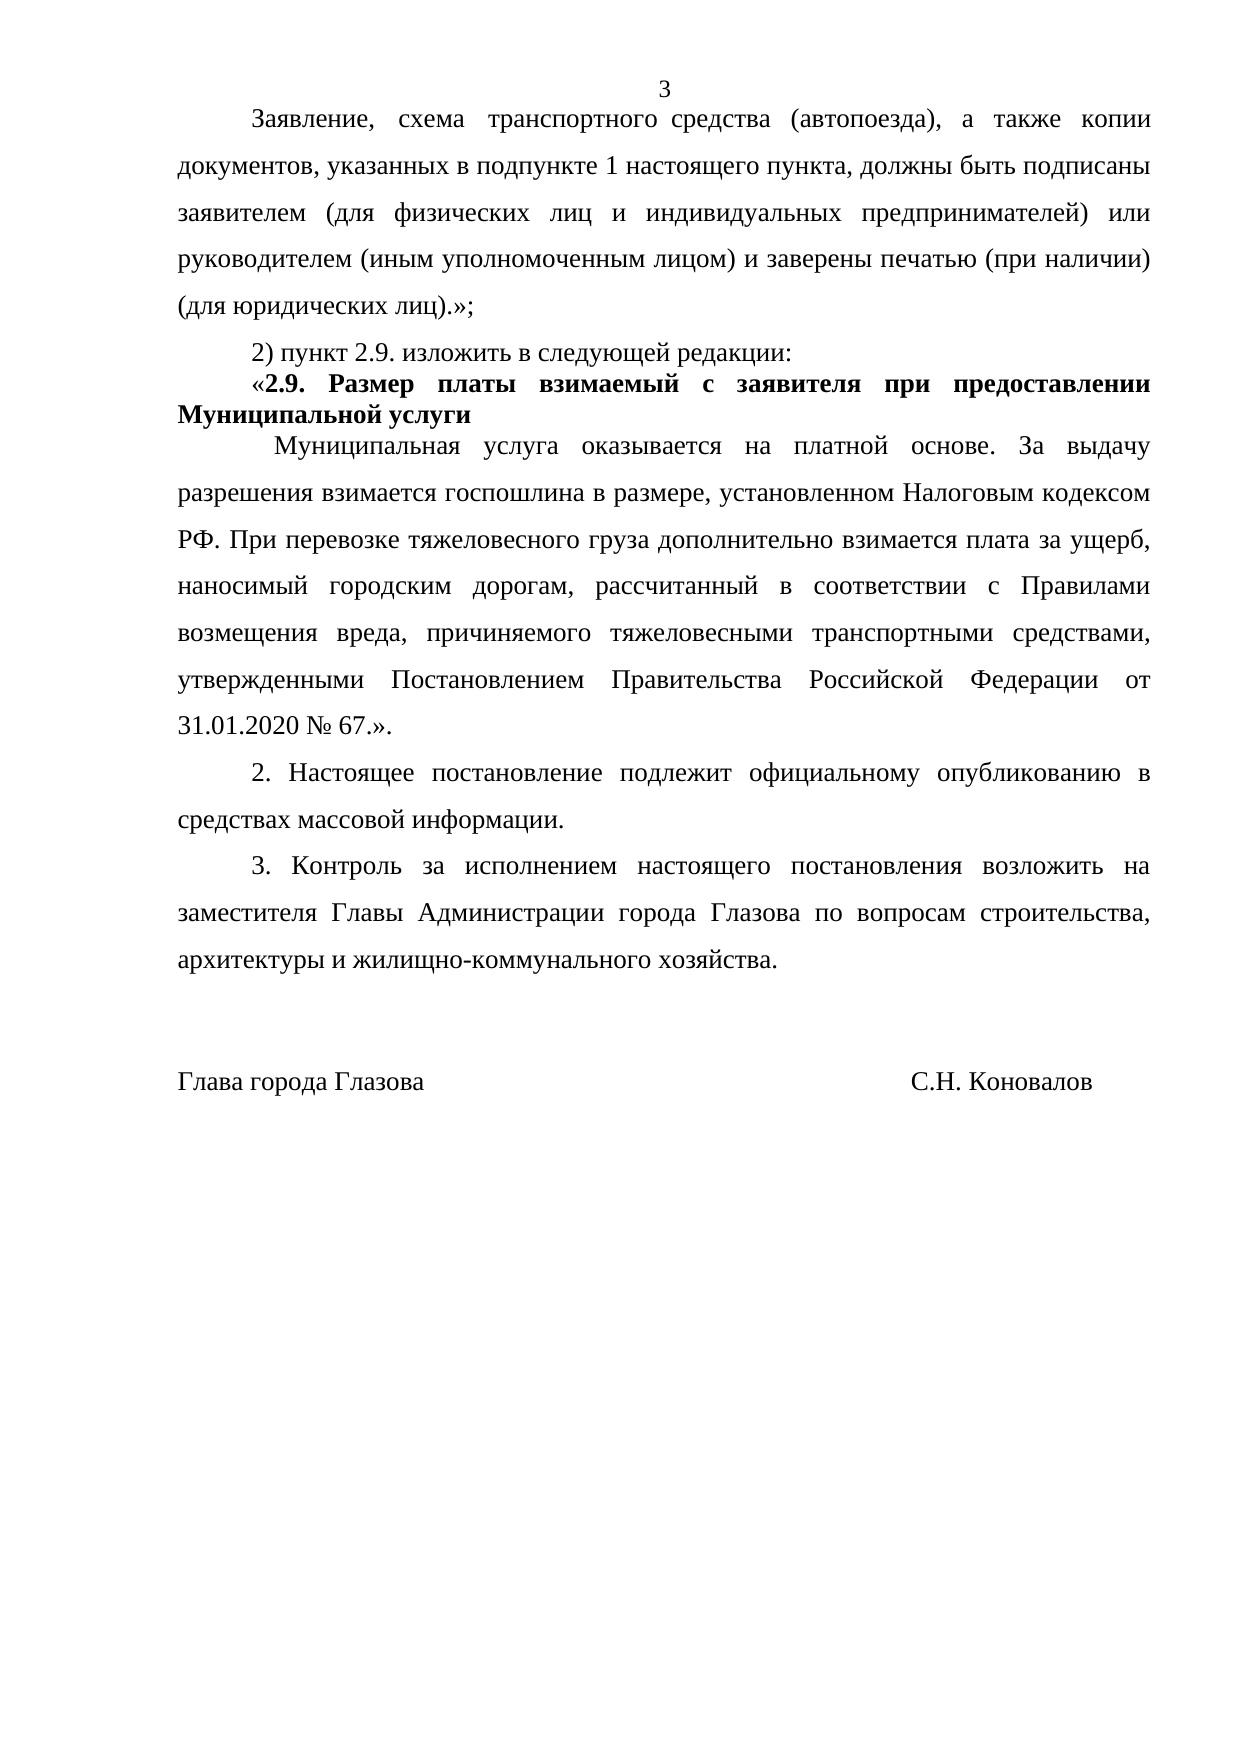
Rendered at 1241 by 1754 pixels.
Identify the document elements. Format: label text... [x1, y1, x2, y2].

text 2. Настоящее постановление подлежит официальному опубликованию в средствах массовой информации. [177, 756, 1152, 834]
text Муниципальная услуга оказывается на платной основе. За выдачу разрешения взимается госпошлина в размере, установленном Налоговым кодексом РФ. При перевозке тяжеловесного груза дополнительно взимается плата за ущерб, наносимый городским дорогам, рассчитанный в соответствии с Правилами возмещения вреда, причиняемого тяжеловесными транспортными средствами, утвержденными Постановлением Правительства Российской Федерации от 31.01.2020 № 67.». [177, 429, 1152, 741]
text «2.9. Размер платы взимаемый с заявителя при предоставлении Муниципальной услуги [177, 367, 1152, 429]
table_header Глава города Глазова [166, 1065, 662, 1096]
table_header С.Н. Коновалов [662, 1065, 1163, 1096]
text 3. Контроль за исполнением настоящего постановления возложить на заместителя Главы Администрации города Глазова по вопросам строительства, архитектуры и жилищно-коммунального хозяйства. [177, 849, 1152, 974]
text Заявление, схема транспортного средства (автопоезда), а также копии документов, указанных в подпункте 1 настоящего пункта, должны быть подписаны заявителем (для физических лиц и индивидуальных предпринимателей) или руководителем (иным уполномоченным лицом) и заверены печатью (при наличии) (для юридических лиц).»; [177, 103, 1152, 320]
text 2) пункт 2.9. изложить в следующей редакции: [177, 336, 1152, 367]
